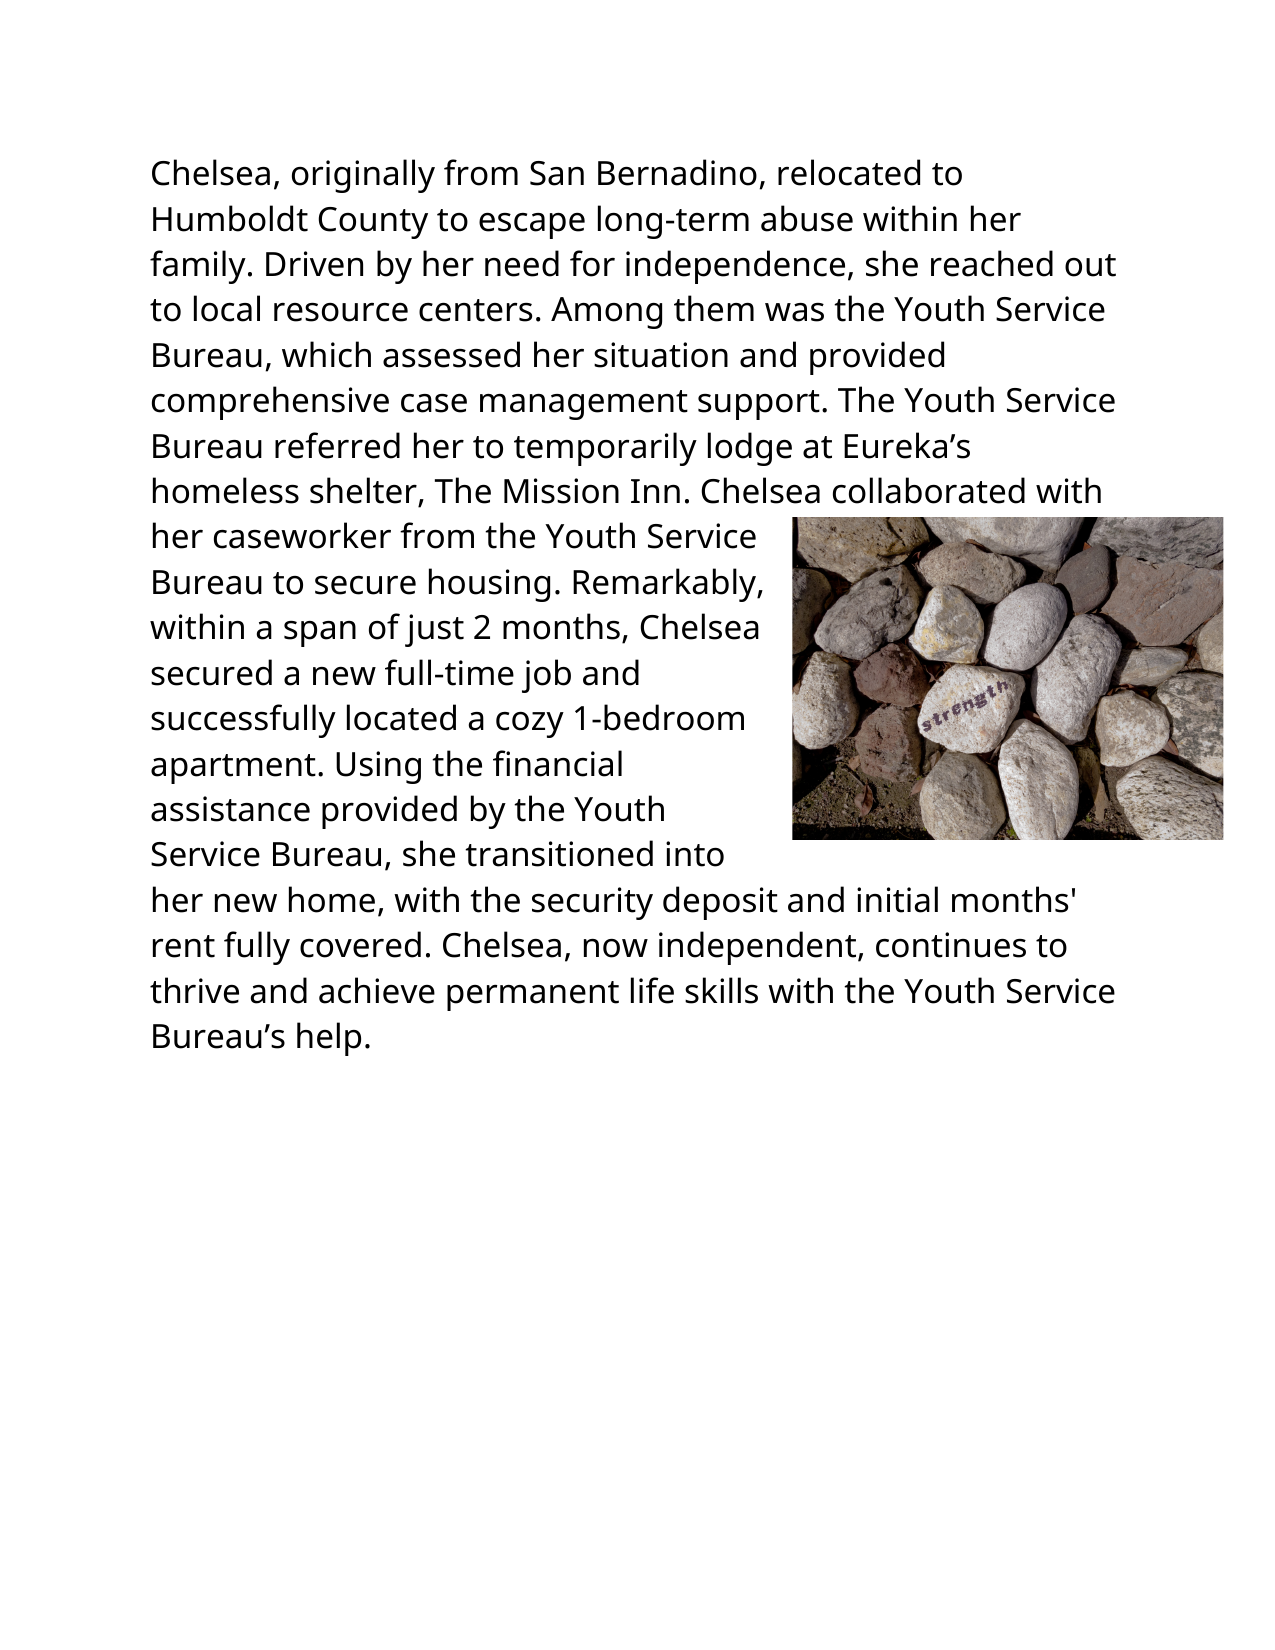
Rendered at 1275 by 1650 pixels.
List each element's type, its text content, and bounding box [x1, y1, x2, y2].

text Chelsea, originally from San Bernadino, relocated to Humboldt County to escape long-term abuse within her family. Driven by her need for independence, she reached out to local resource centers. Among them was the Youth Service Bureau, which assessed her situation and provided comprehensive case management support. The Youth Service Bureau referred her to temporarily lodge at Eureka’s homeless shelter, The Mission Inn. Chelsea collaborated with her caseworker from the Youth Service Bureau to secure housing. Remarkably, within a span of just 2 months, Chelsea secured a new full-time job and successfully located a cozy 1-bedroom apartment. Using the financial assistance provided by the Youth Service Bureau, she transitioned into her new home, with the security deposit and initial months' rent fully covered. Chelsea, now independent, continues to thrive and achieve permanent life skills with the Youth Service Bureau’s help. [150, 150, 1125, 1058]
picture [792, 517, 1224, 840]
